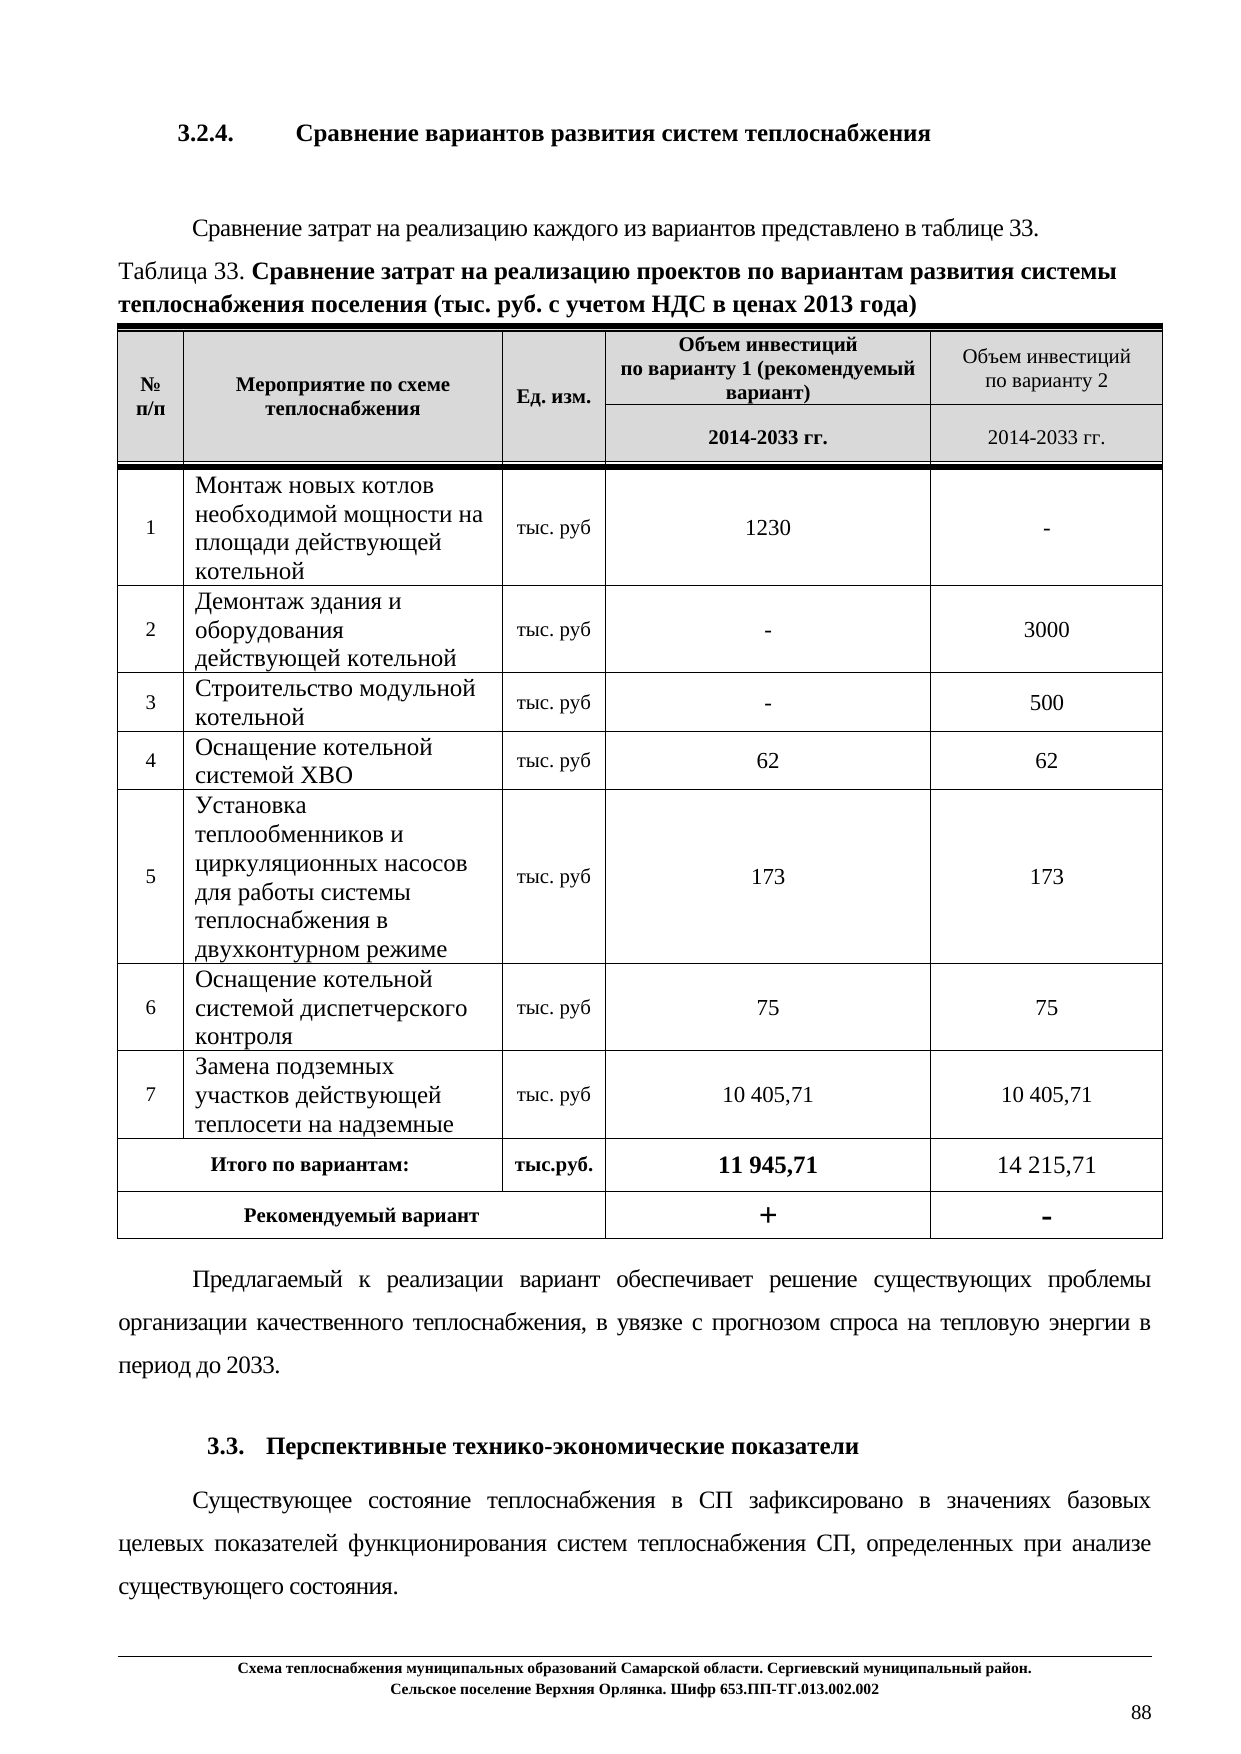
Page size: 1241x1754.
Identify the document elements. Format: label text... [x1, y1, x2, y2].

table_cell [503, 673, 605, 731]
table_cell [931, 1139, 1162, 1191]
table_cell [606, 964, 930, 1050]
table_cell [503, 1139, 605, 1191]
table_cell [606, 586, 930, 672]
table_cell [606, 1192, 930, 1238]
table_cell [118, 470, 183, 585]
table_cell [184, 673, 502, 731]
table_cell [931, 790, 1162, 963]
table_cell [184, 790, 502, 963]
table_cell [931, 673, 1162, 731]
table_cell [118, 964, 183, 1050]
text Предлагаемый к реализации вариант обеспечивает решение существующих проблемы организации качественного теплоснабжения, в увязке с прогнозом спроса на тепловую энергии в период до 2033. [118, 1264, 1152, 1379]
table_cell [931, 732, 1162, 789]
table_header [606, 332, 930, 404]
text Сравнение вариантов развития систем теплоснабжения [177, 118, 1152, 147]
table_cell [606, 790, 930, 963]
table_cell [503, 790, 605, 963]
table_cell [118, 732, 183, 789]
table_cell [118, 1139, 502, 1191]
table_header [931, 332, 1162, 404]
text Сравнение затрат на реализацию каждого из вариантов представлено в таблице 33. [118, 213, 1152, 242]
text Существующее состояние теплоснабжения в СП зафиксировано в значениях базовых целевых показателей функционирования систем теплоснабжения СП, определенных при анализе существующего состояния. [118, 1485, 1152, 1600]
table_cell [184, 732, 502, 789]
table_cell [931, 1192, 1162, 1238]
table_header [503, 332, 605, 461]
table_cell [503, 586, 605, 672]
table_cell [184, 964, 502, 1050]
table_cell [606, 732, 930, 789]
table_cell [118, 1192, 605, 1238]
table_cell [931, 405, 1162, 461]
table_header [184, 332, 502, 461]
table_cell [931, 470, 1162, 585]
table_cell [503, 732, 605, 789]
text Сравнение затрат на реализацию проектов по вариантам развития системы теплоснабжения поселения (тыс. руб. с учетом НДС в ценах 2013 года) [118, 256, 1122, 318]
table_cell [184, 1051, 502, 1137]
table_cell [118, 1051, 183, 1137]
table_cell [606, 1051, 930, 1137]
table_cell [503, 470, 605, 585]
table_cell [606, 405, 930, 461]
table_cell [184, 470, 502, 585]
text Перспективные технико-экономические показатели [207, 1431, 1152, 1460]
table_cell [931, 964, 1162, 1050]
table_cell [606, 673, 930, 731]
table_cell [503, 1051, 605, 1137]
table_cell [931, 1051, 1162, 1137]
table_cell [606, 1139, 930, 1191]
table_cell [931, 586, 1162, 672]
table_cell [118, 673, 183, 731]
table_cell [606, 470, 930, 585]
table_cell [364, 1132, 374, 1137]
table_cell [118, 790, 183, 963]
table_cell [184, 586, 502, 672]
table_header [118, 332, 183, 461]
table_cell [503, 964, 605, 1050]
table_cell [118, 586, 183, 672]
